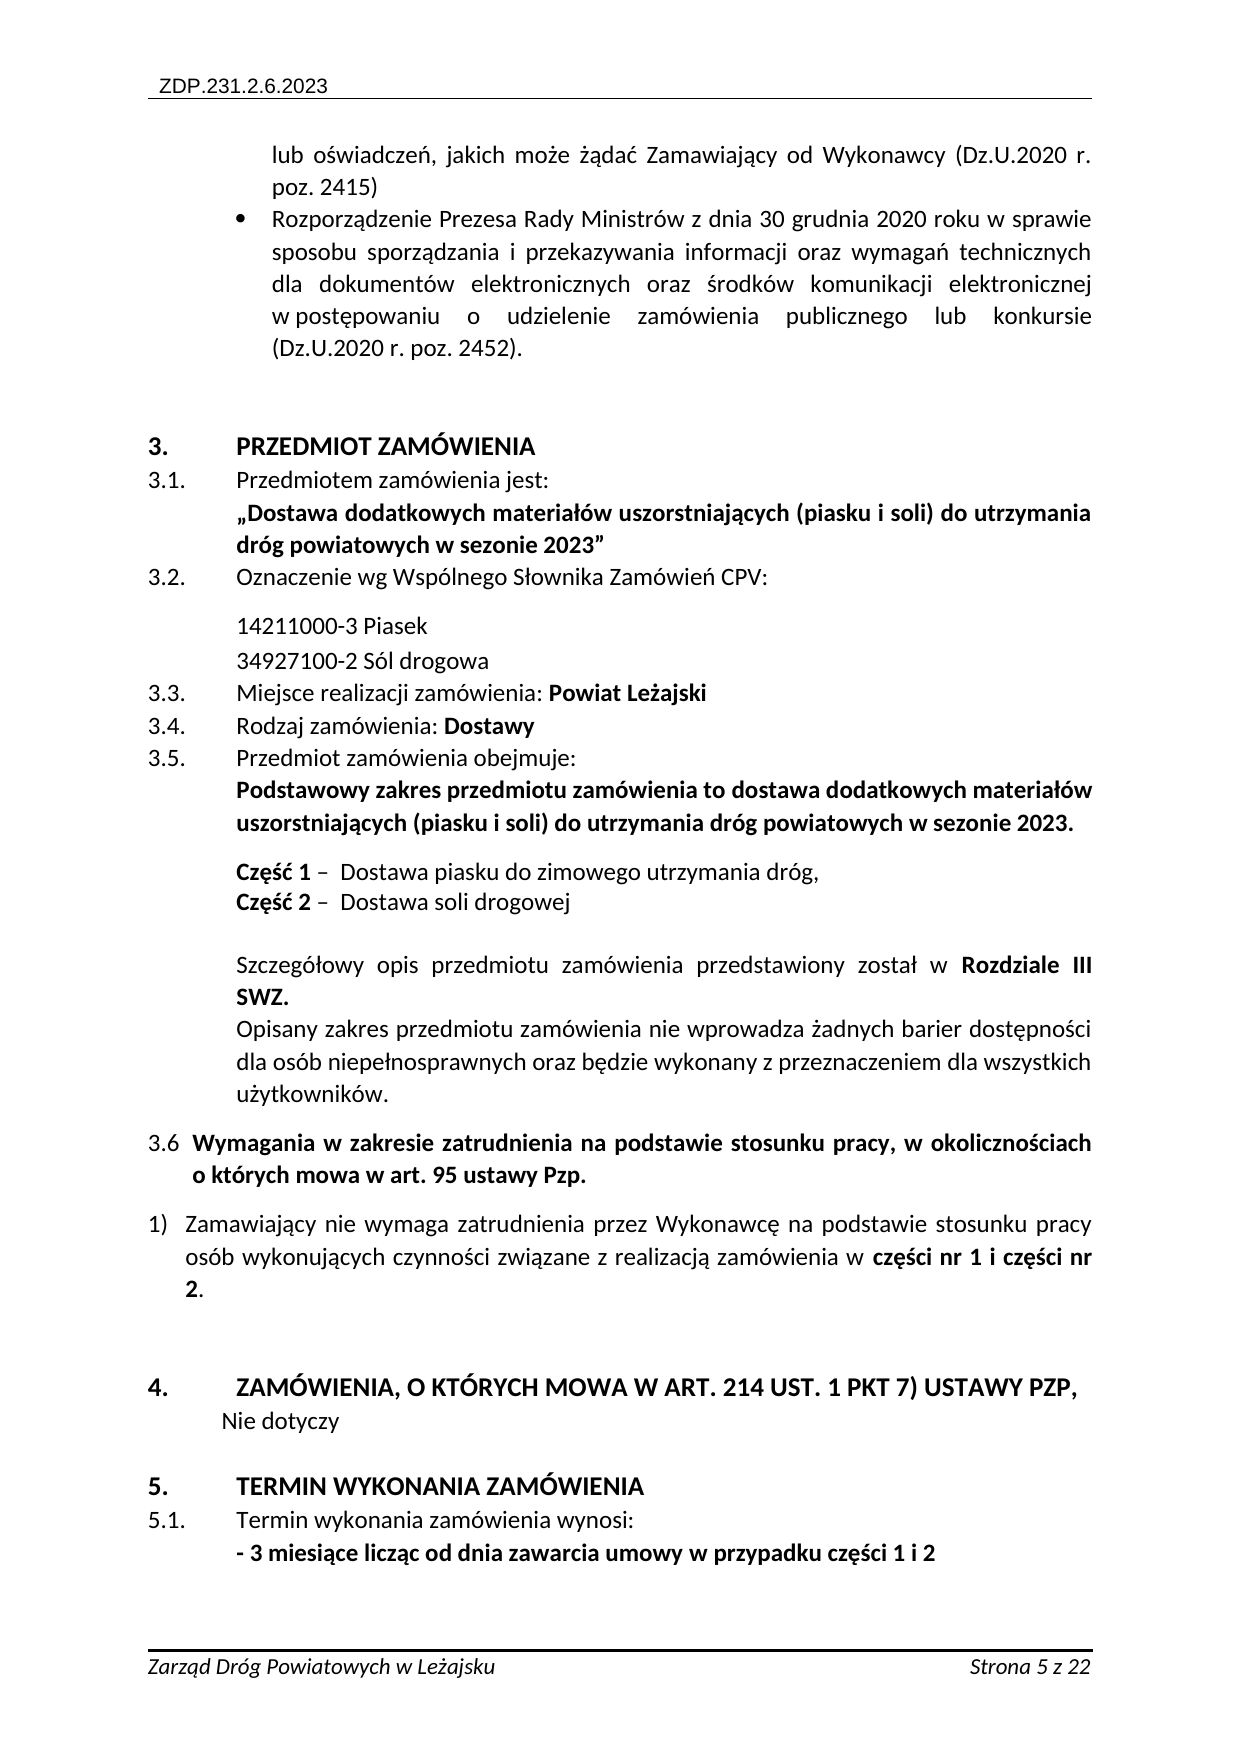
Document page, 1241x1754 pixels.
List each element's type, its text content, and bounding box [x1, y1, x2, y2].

list Termin wykonania zamówienia wynosi: [148, 1504, 1093, 1535]
list PRZEDMIOT ZAMÓWIENIA [148, 429, 1093, 462]
text 3.6 Wymagania w zakresie zatrudnienia na podstawie stosunku pracy, w okolicznościach o których mowa w art. 95 ustawy Pzp. [148, 1127, 1093, 1190]
list „Dostawa dodatkowych materiałów uszorstniających (piasku i soli) do utrzymania dróg powiatowych w sezonie 2023” [236, 497, 1093, 559]
list Nie dotyczy [221, 1405, 1093, 1435]
list - 3 miesiące licząc od dnia zawarcia umowy w przypadku części 1 i 2 [236, 1537, 1093, 1567]
list Przedmiot zamówienia obejmuje: [148, 742, 1093, 773]
list Miejsce realizacji zamówienia: Powiat Leżajski [148, 677, 1093, 708]
text Część 1 – Dostawa piasku do zimowego utrzymania dróg, [236, 856, 1093, 886]
list TERMIN WYKONANIA ZAMÓWIENIA [148, 1469, 1093, 1502]
list Opisany zakres przedmiotu zamówienia nie wprowadza żadnych barier dostępności dla osób niepełnosprawnych oraz będzie wykonany z przeznaczeniem dla wszystkich użytkowników. [236, 1013, 1093, 1109]
list Przedmiotem zamówienia jest: [148, 464, 1093, 495]
list Rodzaj zamówienia: Dostawy [148, 710, 1093, 740]
list 34927100-2 Sól drogowa [236, 645, 1093, 676]
list Szczegółowy opis przedmiotu zamówienia przedstawiony został w Rozdziale III SWZ. [236, 949, 1093, 1012]
list Oznaczenie wg Wspólnego Słownika Zamówień CPV: [148, 561, 1093, 592]
list ZAMÓWIENIA, O KTÓRYCH MOWA W ART. 214 UST. 1 PKT 7) USTAWY PZP, [148, 1370, 1093, 1403]
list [236, 139, 1093, 202]
list Rozporządzenie Prezesa Rady Ministrów z dnia 30 grudnia 2020 roku w sprawie sposobu sporządzania i przekazywania informacji oraz wymagań technicznych dla dokumentów elektronicznych oraz środków komunikacji elektronicznej w postępowaniu o udzielenie zamówienia publicznego lub konkursie (Dz.U.2020 r. poz. 2452). [236, 203, 1093, 363]
list Podstawowy zakres przedmiotu zamówienia to dostawa dodatkowych materiałów uszorstniających (piasku i soli) do utrzymania dróg powiatowych w sezonie 2023. [236, 774, 1093, 837]
text Część 2 – Dostawa soli drogowej [236, 886, 1093, 917]
text 14211000-3 Piasek [236, 610, 1093, 641]
list Zamawiający nie wymaga zatrudnienia przez Wykonawcę na podstawie stosunku pracy osób wykonujących czynności związane z realizacją zamówienia w części nr 1 i części nr 2. [148, 1208, 1093, 1303]
